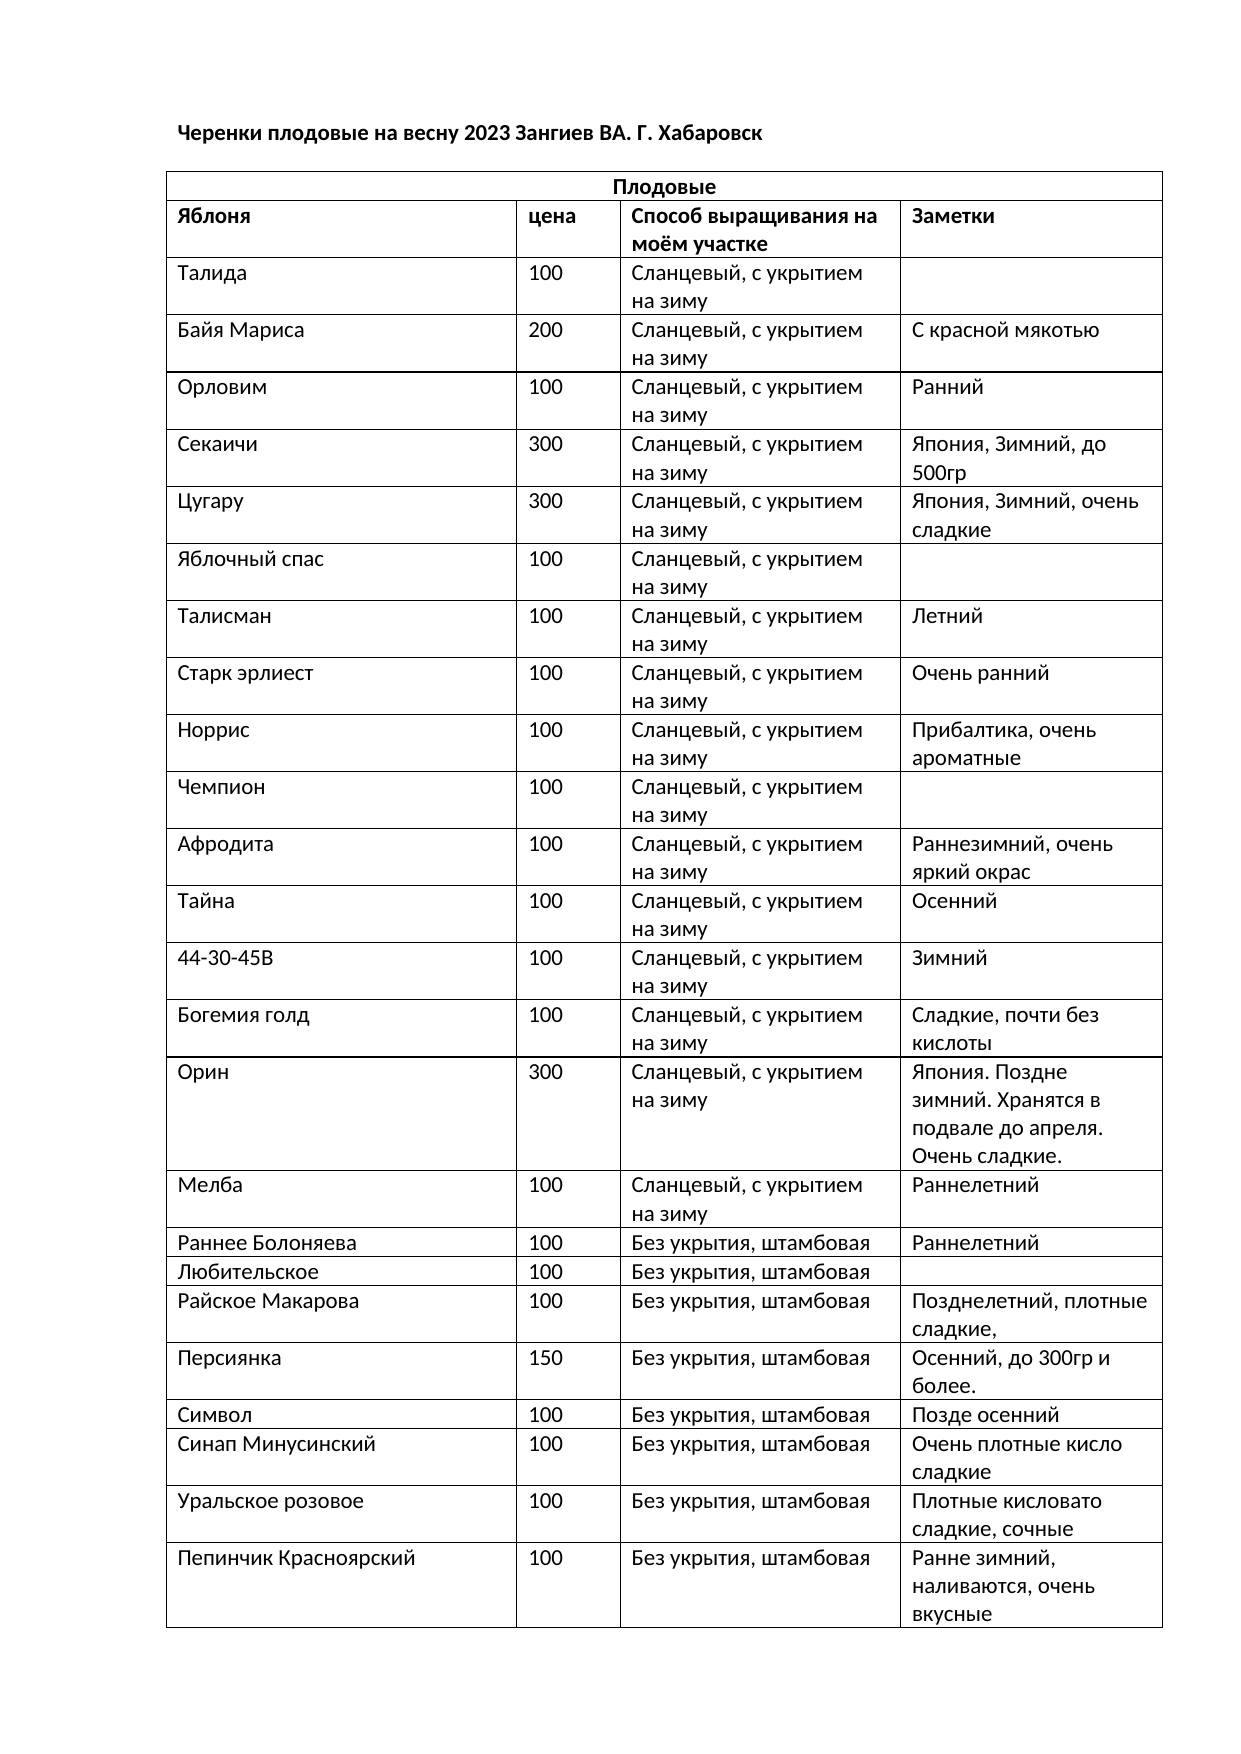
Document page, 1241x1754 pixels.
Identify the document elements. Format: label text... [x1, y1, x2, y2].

table_cell Сланцевый, с укрытием на зиму [621, 886, 900, 942]
table_cell Сланцевый, с укрытием на зиму [621, 658, 900, 714]
table_cell Раннее Болоняева [167, 1228, 516, 1256]
table_cell 100 [517, 1486, 620, 1542]
table_cell 150 [517, 1343, 620, 1399]
table_cell 100 [517, 1400, 620, 1428]
text Черенки плодовые на весну 2023 Зангиев ВА. Г. Хабаровск [177, 118, 1152, 146]
table_cell Уральское розовое [167, 1486, 516, 1542]
table_cell Позднелетний, плотные сладкие, [901, 1286, 1162, 1342]
table_cell Любительское [167, 1257, 516, 1285]
table_cell Осенний [901, 886, 1162, 942]
table_cell Способ выращивания на моём участке [621, 201, 900, 257]
table_cell Афродита [167, 829, 516, 885]
table_cell Очень ранний [901, 658, 1162, 714]
table_cell 100 [517, 258, 620, 314]
table_cell Синап Минусинский [167, 1429, 516, 1485]
table_cell Без укрытия, штамбовая [621, 1257, 900, 1285]
table_cell Сладкие, почти без кислоты [901, 1000, 1162, 1056]
table_cell Пепинчик Красноярский [167, 1543, 516, 1627]
table_cell Раннезимний, очень яркий окрас [901, 829, 1162, 885]
table_cell Раннелетний [901, 1228, 1162, 1256]
table_cell Япония, Зимний, очень сладкие [901, 487, 1162, 543]
table_cell Сланцевый, с укрытием на зиму [621, 1171, 900, 1227]
table_cell Талисман [167, 601, 516, 657]
table_cell Без укрытия, штамбовая [621, 1400, 900, 1428]
table_cell Орин [167, 1058, 516, 1169]
table_cell Байя Мариса [167, 315, 516, 371]
table_cell 300 [517, 1058, 620, 1169]
table_cell Чемпион [167, 772, 516, 828]
table_cell Прибалтика, очень ароматные [901, 715, 1162, 771]
table_cell Раннелетний [901, 1171, 1162, 1227]
table_cell Заметки [901, 201, 1162, 257]
table_cell цена [517, 201, 620, 257]
table_cell Без укрытия, штамбовая [621, 1286, 900, 1342]
table_cell С красной мякотью [901, 315, 1162, 371]
table_cell Сланцевый, с укрытием на зиму [621, 829, 900, 885]
table_cell Япония, Зимний, до 500гр [901, 430, 1162, 486]
table_cell Ранний [901, 373, 1162, 428]
table_cell Сланцевый, с укрытием на зиму [621, 373, 900, 428]
table_cell 100 [517, 772, 620, 828]
table_cell 300 [517, 430, 620, 486]
table_cell Сланцевый, с укрытием на зиму [621, 1000, 900, 1056]
table_cell [901, 258, 1162, 314]
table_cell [621, 1543, 900, 1627]
table_cell 100 [517, 658, 620, 714]
table_cell Сланцевый, с укрытием на зиму [621, 715, 900, 771]
table_cell 100 [517, 1429, 620, 1485]
table_cell Сланцевый, с укрытием на зиму [621, 772, 900, 828]
table_cell Зимний [901, 943, 1162, 999]
table_cell Без укрытия, штамбовая [621, 1429, 900, 1485]
table_cell 100 [517, 1286, 620, 1342]
table_cell 200 [517, 315, 620, 371]
table_cell Без укрытия, штамбовая [621, 1228, 900, 1256]
table_cell [901, 544, 1162, 600]
table_cell Тайна [167, 886, 516, 942]
table_cell Сланцевый, с укрытием на зиму [621, 601, 900, 657]
table_cell Очень плотные кисло сладкие [901, 1429, 1162, 1485]
table_cell 100 [517, 715, 620, 771]
table_cell 100 [517, 829, 620, 885]
table_cell Яблоня [167, 201, 516, 257]
table_cell [901, 772, 1162, 828]
table_cell Ранне зимний, наливаются, очень вкусные [901, 1543, 1162, 1627]
table_cell Сланцевый, с укрытием на зиму [621, 1058, 900, 1169]
table_cell Райское Макарова [167, 1286, 516, 1342]
table_cell Мелба [167, 1171, 516, 1227]
table_cell Без укрытия, штамбовая [621, 1343, 900, 1399]
table_cell Сланцевый, с укрытием на зиму [621, 258, 900, 314]
table_cell Символ [167, 1400, 516, 1428]
table_cell Сланцевый, с укрытием на зиму [621, 544, 900, 600]
table_cell Орловим [167, 373, 516, 428]
table_cell Сланцевый, с укрытием на зиму [621, 315, 900, 371]
table_cell 44-30-45В [167, 943, 516, 999]
table_cell Талида [167, 258, 516, 314]
table_cell Позде осенний [901, 1400, 1162, 1428]
table_cell Осенний, до 300гр и более. [901, 1343, 1162, 1399]
table_cell 100 [517, 544, 620, 600]
table_cell Персиянка [167, 1343, 516, 1399]
table_cell Яблочный спас [167, 544, 516, 600]
table_cell 100 [517, 886, 620, 942]
table_header Плодовые [167, 172, 1162, 200]
table_cell 100 [517, 601, 620, 657]
table_cell 100 [517, 943, 620, 999]
table_cell Летний [901, 601, 1162, 657]
table_cell Без укрытия, штамбовая [621, 1486, 900, 1542]
table_cell Секаичи [167, 430, 516, 486]
table_cell Плотные кисловато сладкие, сочные [901, 1486, 1162, 1542]
table_cell 100 [517, 1228, 620, 1256]
table_cell Старк эрлиест [167, 658, 516, 714]
table_cell 100 [517, 1171, 620, 1227]
table_cell 100 [517, 1257, 620, 1285]
table_cell Богемия голд [167, 1000, 516, 1056]
table_cell 100 [517, 1543, 620, 1627]
table_cell 300 [517, 487, 620, 543]
table_cell Япония. Поздне зимний. Хранятся в подвале до апреля. Очень сладкие. [901, 1058, 1162, 1169]
table_cell 100 [517, 373, 620, 428]
table_cell Норрис [167, 715, 516, 771]
table_cell [901, 1257, 1162, 1285]
table_cell Цугару [167, 487, 516, 543]
table_cell Сланцевый, с укрытием на зиму [621, 487, 900, 543]
table_cell 100 [517, 1000, 620, 1056]
table_cell Сланцевый, с укрытием на зиму [621, 943, 900, 999]
table_cell Сланцевый, с укрытием на зиму [621, 430, 900, 486]
